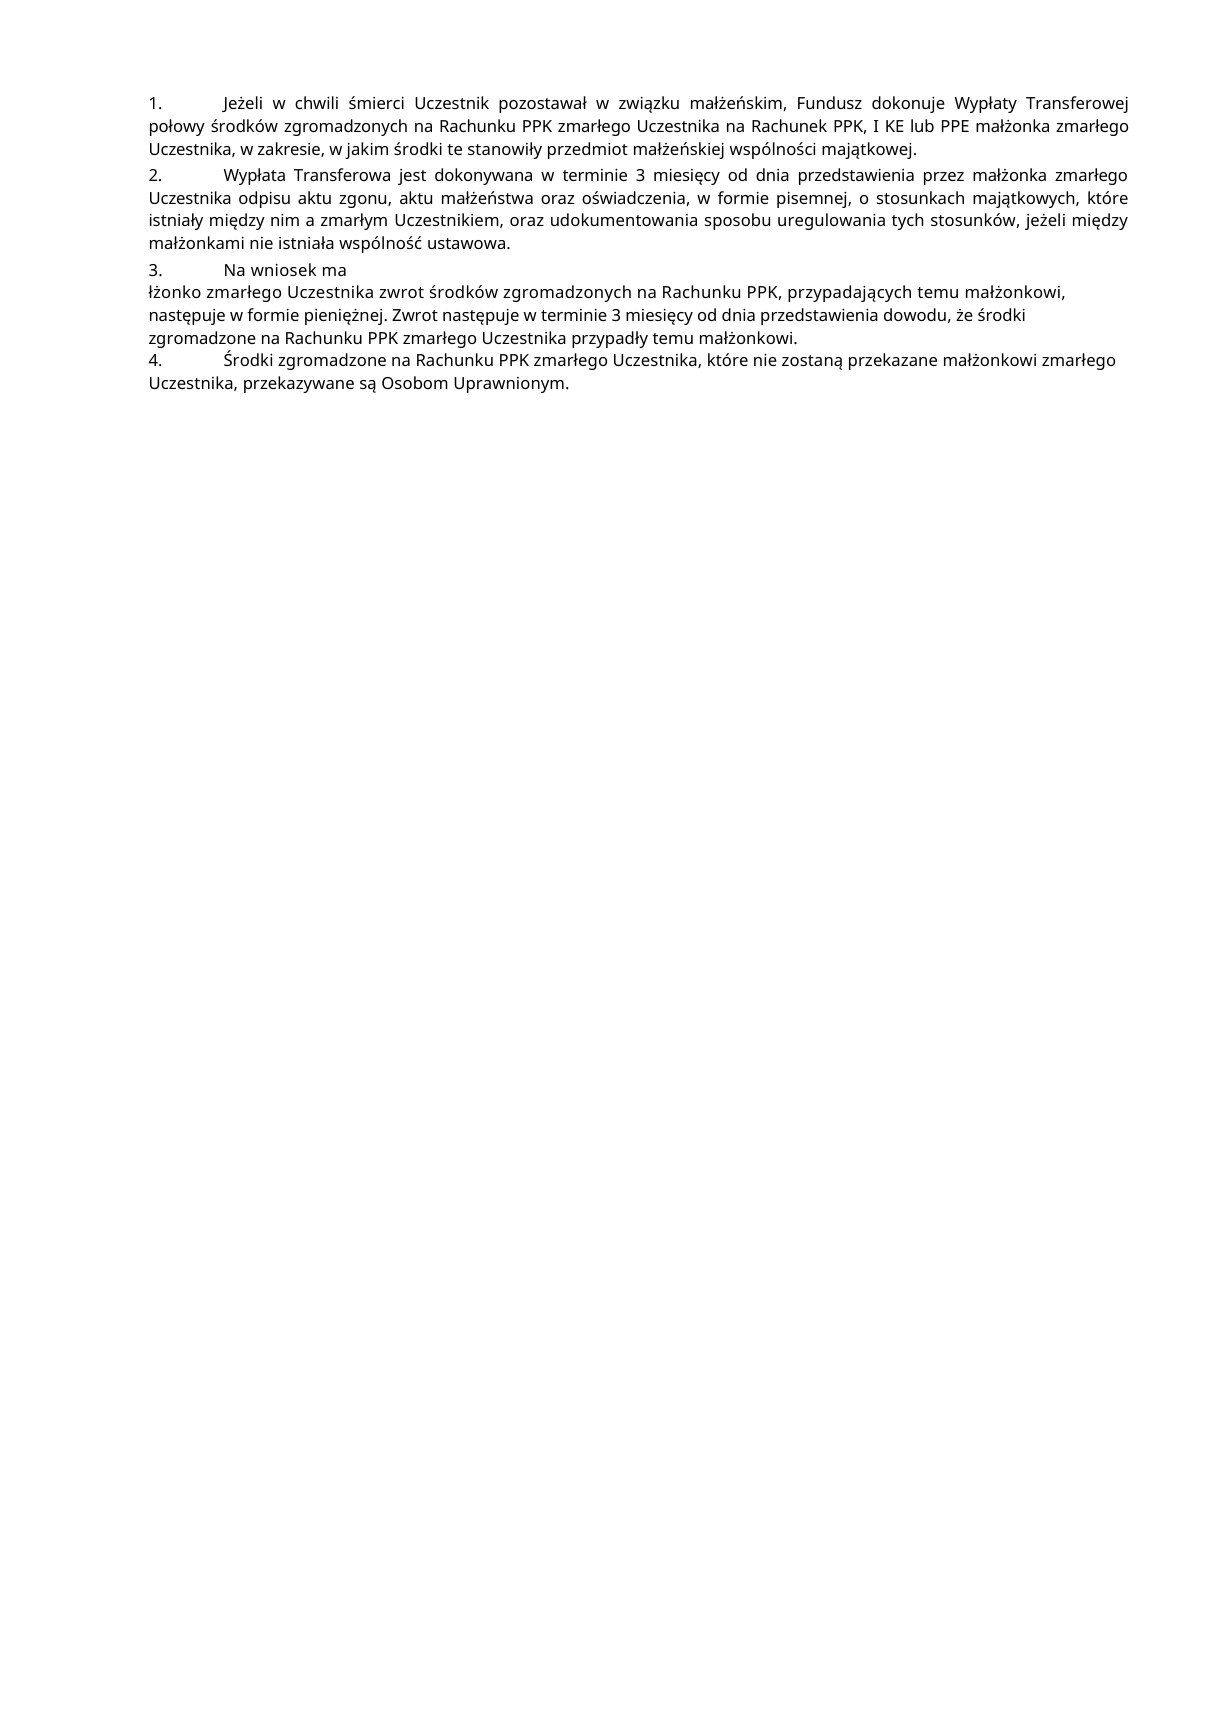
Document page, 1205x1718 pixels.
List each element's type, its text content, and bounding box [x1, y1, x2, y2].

list Jeżeli w chwili śmierci Uczestnik pozostawał w związku małżeńskim, Fundusz dokonuje Wypłaty Transferowej połowy środków zgromadzonych na Rachunku PPK zmarłego Uczestnika na Rachunek PPK, I KE lub PPE małżonka zmarłego Uczestnika, w zakresie, w jakim środki te stanowiły przedmiot małżeńskiej wspólności majątkowej. [148, 92, 1129, 160]
list Na wniosek ma łżonko zmarłego Uczestnika zwrot środków zgromadzonych na Rachunku PPK, przypadających temu małżonkowi, następuje w formie pieniężnej. Zwrot następuje w terminie 3 miesięcy od dnia przedstawienia dowodu, że środki zgromadzone na Rachunku PPK zmarłego Uczestnika przypadły temu małżonkowi. [148, 258, 1129, 349]
list Wypłata Transferowa jest dokonywana w terminie 3 miesięcy od dnia przedstawienia przez małżonka zmarłego Uczestnika odpisu aktu zgonu, aktu małżeństwa oraz oświadczenia, w formie pisemnej, o stosunkach majątkowych, które istniały między nim a zmarłym Uczestnikiem, oraz udokumentowania sposobu uregulowania tych stosunków, jeżeli między małżonkami nie istniała wspólność ustawowa. [148, 163, 1129, 254]
list Środki zgromadzone na Rachunku PPK zmarłego Uczestnika, które nie zostaną przekazane małżonkowi zmarłego Uczestnika, przekazywane są Osobom Uprawnionym. [148, 349, 1129, 394]
